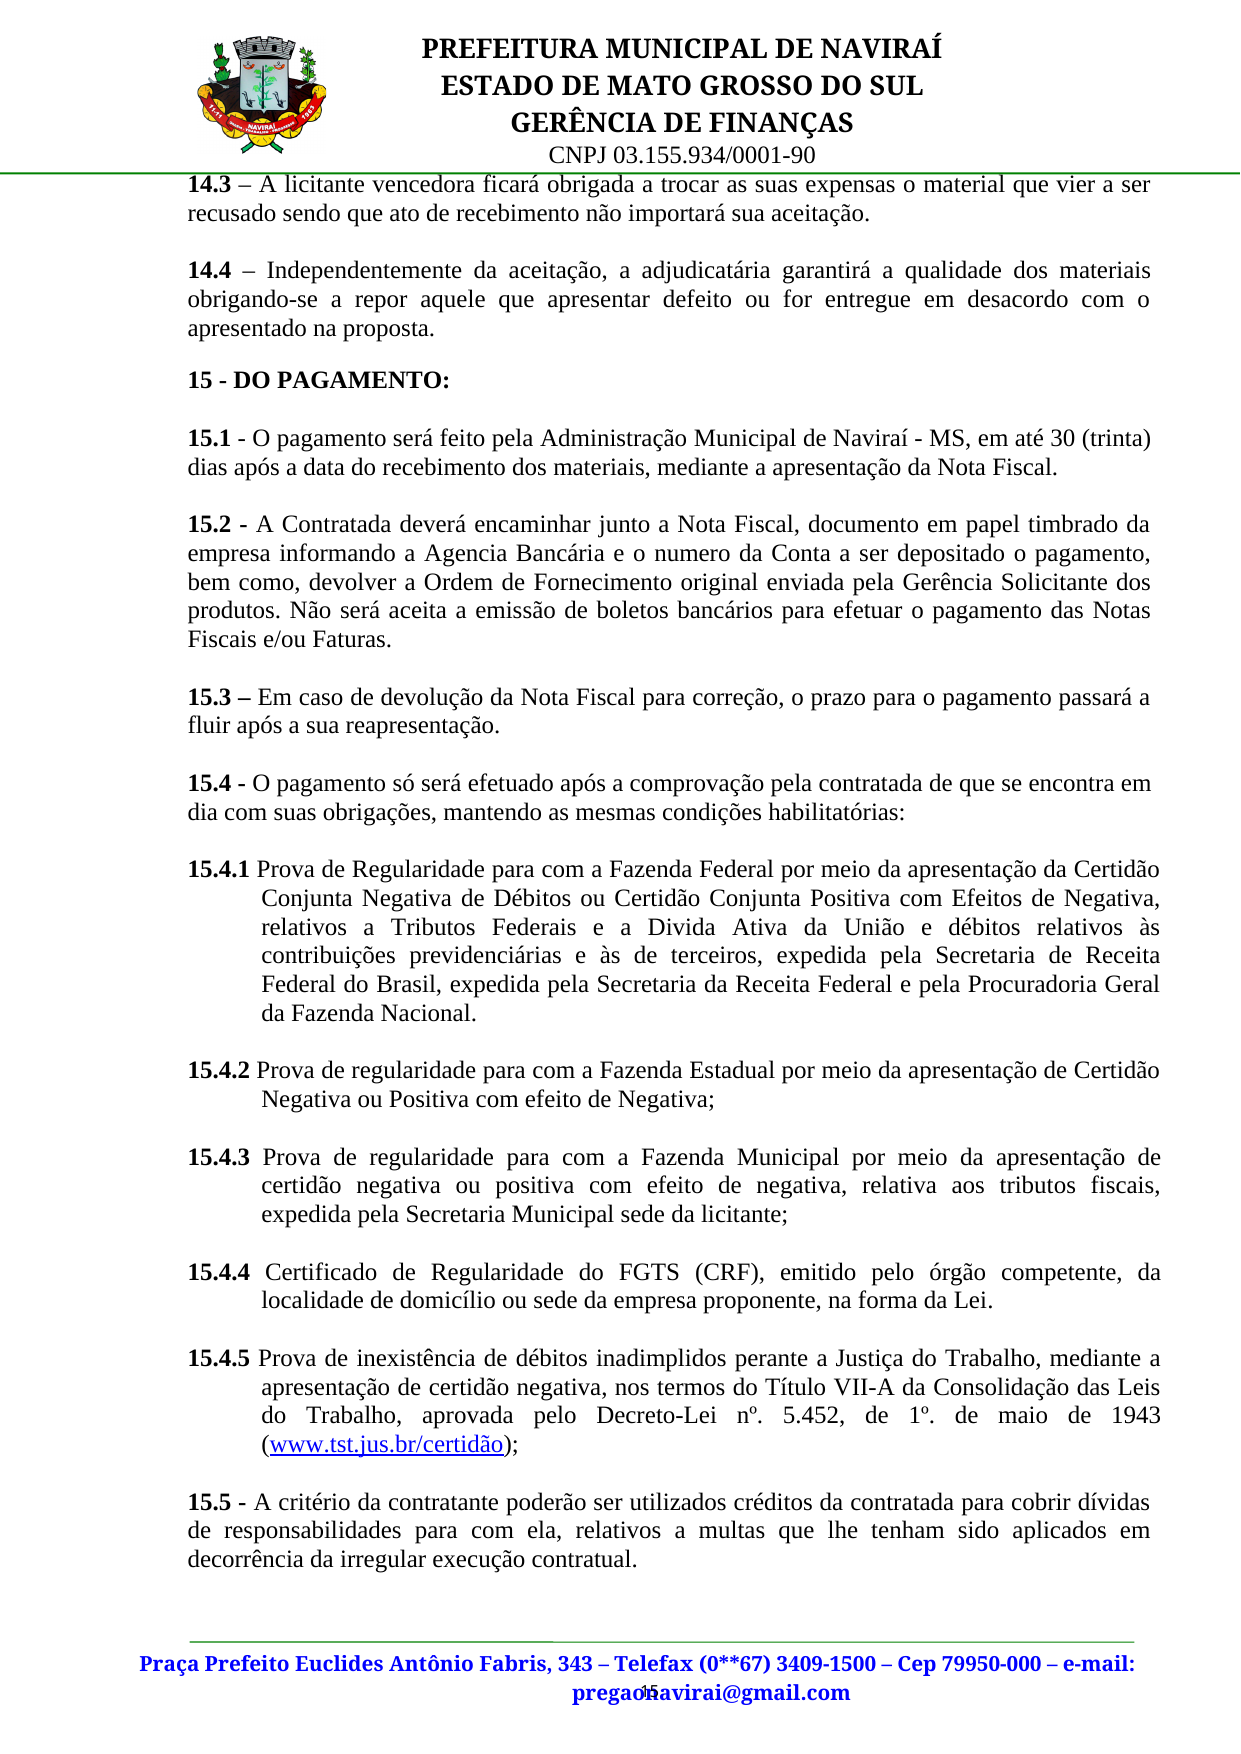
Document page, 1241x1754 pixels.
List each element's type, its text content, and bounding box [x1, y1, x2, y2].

text 15.4.1 Prova de Regularidade para com a Fazenda Federal por meio da apresentação da Certidão Conjunta Negativa de Débitos ou Certidão Conjunta Positiva com Efeitos de Negativa, relativos a Tributos Federais e a Divida Ativa da União e débitos relativos às contribuições previdenciárias e às de terceiros, expedida pela Secretaria de Receita Federal do Brasil, expedida pela Secretaria da Receita Federal e pela Procuradoria Geral da Fazenda Nacional. [187, 854, 1162, 1027]
text 14.3 – A licitante vencedora ficará obrigada a trocar as suas expensas o material que vier a ser recusado sendo que ato de recebimento não importará sua aceitação. [187, 169, 1152, 226]
text 15.4 - O pagamento só será efetuado após a comprovação pela contratada de que se encontra em dia com suas obrigações, mantendo as mesmas condições habilitatórias: [187, 768, 1152, 826]
picture [197, 36, 327, 154]
text 14.4 – Independentemente da aceitação, a adjudicatária garantirá a qualidade dos materiais obrigando-se a repor aquele que apresentar defeito ou for entregue em desacordo com o apresentado na proposta. [187, 255, 1152, 341]
text 15.4.4 Certificado de Regularidade do FGTS (CRF), emitido pelo órgão competente, da localidade de domicílio ou sede da empresa proponente, na forma da Lei. [187, 1257, 1162, 1314]
text 15.4.5 Prova de inexistência de débitos inadimplidos perante a Justiça do Trabalho, mediante a apresentação de certidão negativa, nos termos do Título VII-A da Consolidação das Leis do Trabalho, aprovada pelo Decreto-Lei nº. 5.452, de 1º. de maio de 1943 (www.tst.jus.br/certidão); [187, 1343, 1162, 1458]
text 15 - DO PAGAMENTO: [187, 366, 1152, 394]
text 15.1 - O pagamento será feito pela Administração Municipal de Naviraí - MS, em até 30 (trinta) dias após a data do recebimento dos materiais, mediante a apresentação da Nota Fiscal. [187, 423, 1152, 481]
text 15.4.2 Prova de regularidade para com a Fazenda Estadual por meio da apresentação de Certidão Negativa ou Positiva com efeito de Negativa; [187, 1056, 1162, 1113]
text 15.5 - A critério da contratante poderão ser utilizados créditos da contratada para cobrir dívidas de responsabilidades para com ela, relativos a multas que lhe tenham sido aplicados em decorrência da irregular execução contratual. [187, 1487, 1152, 1573]
text 15.2 - A Contratada deverá encaminhar junto a Nota Fiscal, documento em papel timbrado da empresa informando a Agencia Bancária e o numero da Conta a ser depositado o pagamento, bem como, devolver a Ordem de Fornecimento original enviada pela Gerência Solicitante dos produtos. Não será aceita a emissão de boletos bancários para efetuar o pagamento das Notas Fiscais e/ou Faturas. [187, 509, 1152, 653]
text 15.4.3 Prova de regularidade para com a Fazenda Municipal por meio da apresentação de certidão negativa ou positiva com efeito de negativa, relativa aos tributos fiscais, expedida pela Secretaria Municipal sede da licitante; [187, 1142, 1162, 1228]
text 15.3 – Em caso de devolução da Nota Fiscal para correção, o prazo para o pagamento passará a fluir após a sua reapresentação. [187, 682, 1152, 739]
